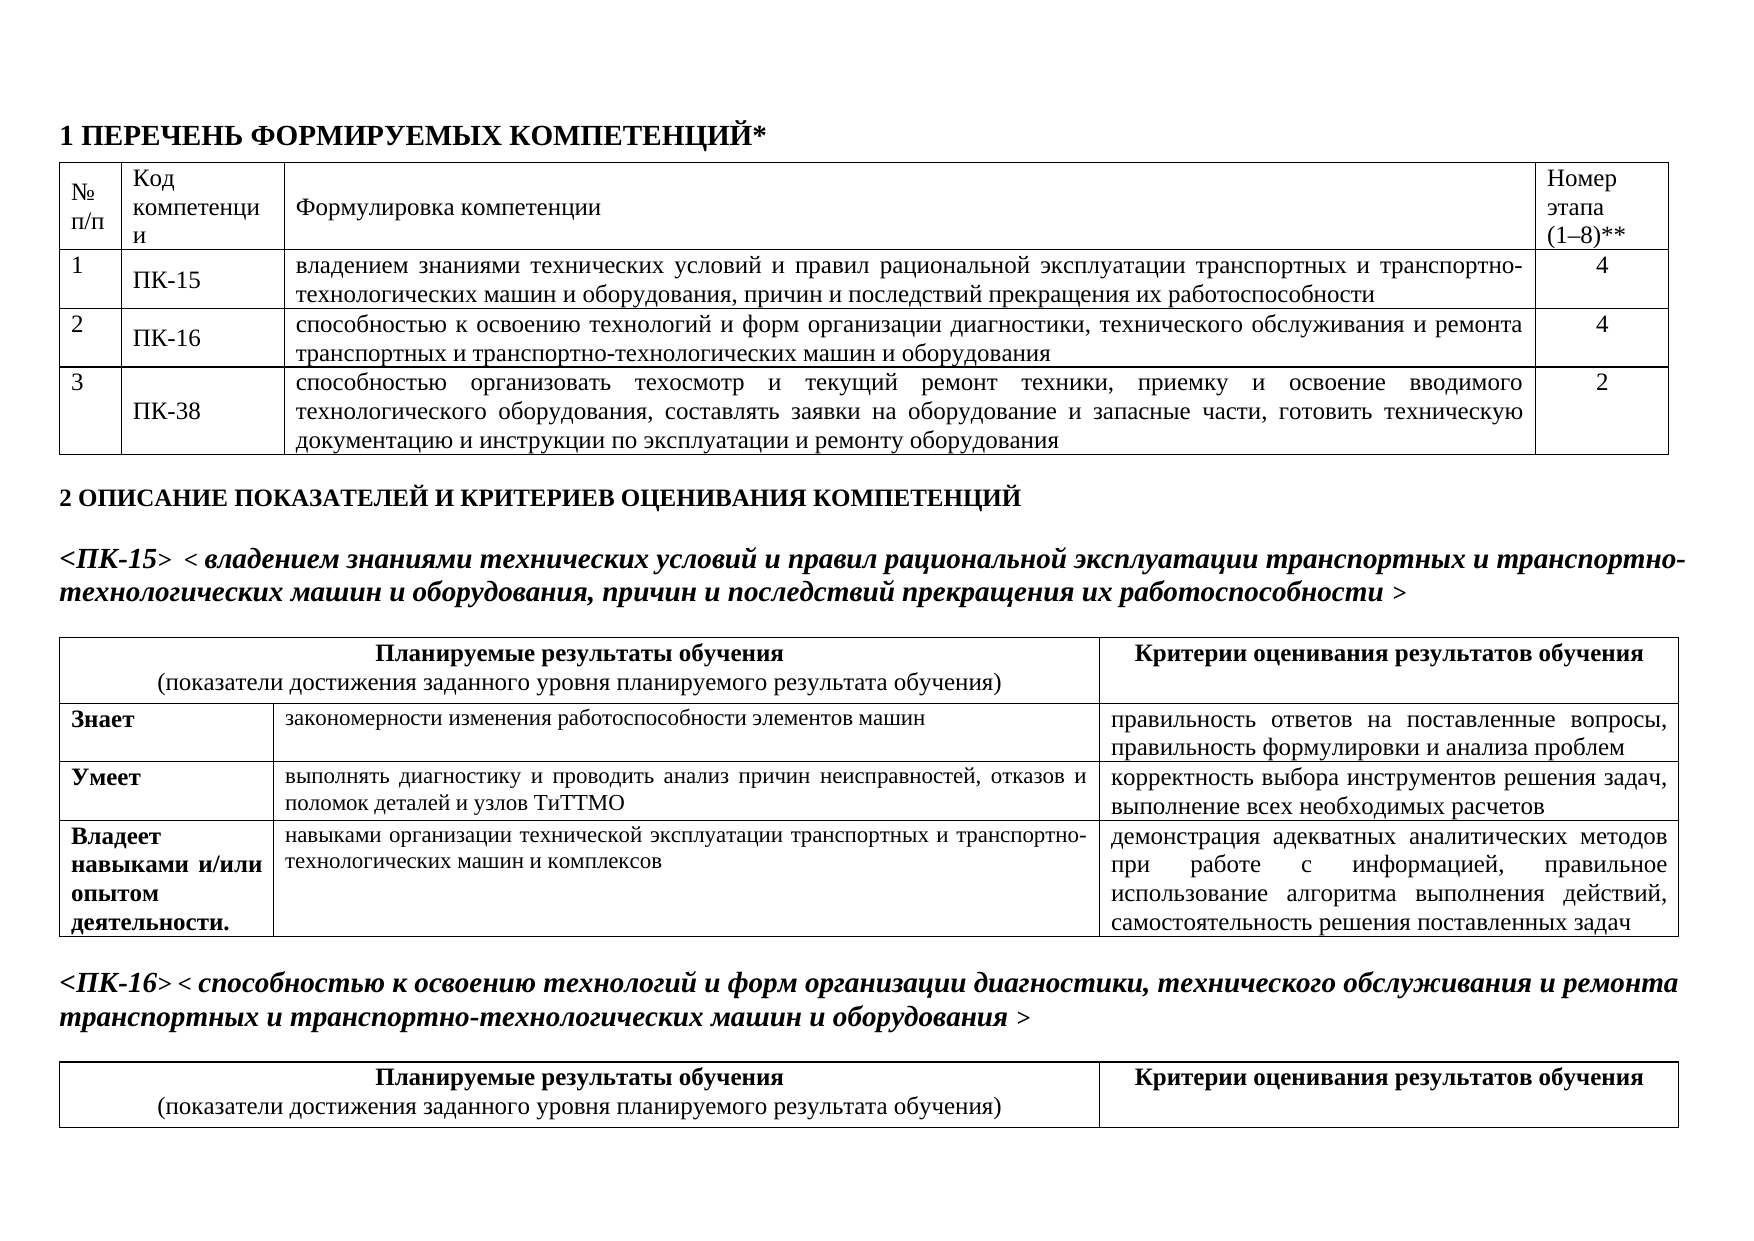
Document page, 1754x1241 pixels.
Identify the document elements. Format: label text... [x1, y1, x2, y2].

table_cell выполнять диагностику и проводить анализ причин неисправностей, отказов и поломок деталей и узлов ТиТТМО [274, 762, 1099, 820]
table_header Формулировка компетенции [285, 163, 1535, 249]
table_header Номер этапа (1–8)** [1536, 163, 1668, 249]
text <ПК-15> < владением знаниями технических условий и правил рациональной эксплуатации транспортных и транспортно-технологических машин и оборудования, причин и последствий прекращения их работоспособности > [59, 541, 1695, 608]
text 2 ОПИСАНИЕ ПОКАЗАТЕЛЕЙ И КРИТЕРИЕВ ОЦЕНИВАНИЯ КОМПЕТЕНЦИЙ [59, 483, 1695, 512]
table_cell Умеет [60, 762, 273, 820]
table_cell правильность ответов на поставленные вопросы, правильность формулировки и анализа проблем [1100, 704, 1678, 761]
table_cell ПК-38 [122, 368, 284, 454]
table_cell закономерности изменения работоспособности элементов машин [274, 704, 1099, 761]
table_header № п/п [60, 163, 121, 249]
table_cell владением знаниями технических условий и правил рациональной эксплуатации транспортных и транспортно-технологических машин и оборудования, причин и последствий прекращения их работоспособности [285, 250, 1535, 308]
table_cell ПК-16 [122, 309, 284, 366]
table_cell ПК-15 [122, 250, 284, 308]
table_cell 1 [60, 250, 121, 308]
text <ПК-16> < способностью к освоению технологий и форм организации диагностики, технического обслуживания и ремонта транспортных и транспортно-технологических машин и оборудования > [59, 966, 1695, 1033]
table_cell 2 [1536, 368, 1668, 454]
table_cell Владеет навыками и/или опытом деятельности. [60, 821, 273, 936]
table_header Планируемые результаты обучения (показатели достижения заданного уровня планируемого результата обучения) [60, 1063, 1099, 1127]
table_header Планируемые результаты обучения (показатели достижения заданного уровня планируемого результата обучения) [60, 638, 1099, 703]
table_header Код компетенции [122, 163, 284, 249]
table_cell 4 [1536, 309, 1668, 366]
table_cell навыками организации технической эксплуатации транспортных и транспортно-технологических машин и комплексов [274, 821, 1099, 936]
text 1 ПЕРЕЧЕНЬ ФОРМИРУЕМЫХ КОМПЕТЕНЦИЙ* [59, 118, 1695, 152]
table_cell 3 [60, 368, 121, 454]
table_cell корректность выбора инструментов решения задач, выполнение всех необходимых расчетов [1100, 762, 1678, 820]
table_cell Знает [60, 704, 273, 761]
table_cell способностью к освоению технологий и форм организации диагностики, технического обслуживания и ремонта транспортных и транспортно-технологических машин и оборудования [285, 309, 1535, 366]
table_cell 2 [60, 309, 121, 366]
table_header Критерии оценивания результатов обучения [1100, 638, 1678, 703]
table_cell способностью организовать техосмотр и текущий ремонт техники, приемку и освоение вводимого технологического оборудования, составлять заявки на оборудование и запасные части, готовить техническую документацию и инструкции по эксплуатации и ремонту оборудования [285, 368, 1535, 454]
table_header Критерии оценивания результатов обучения [1100, 1063, 1678, 1127]
table_cell 4 [1536, 250, 1668, 308]
